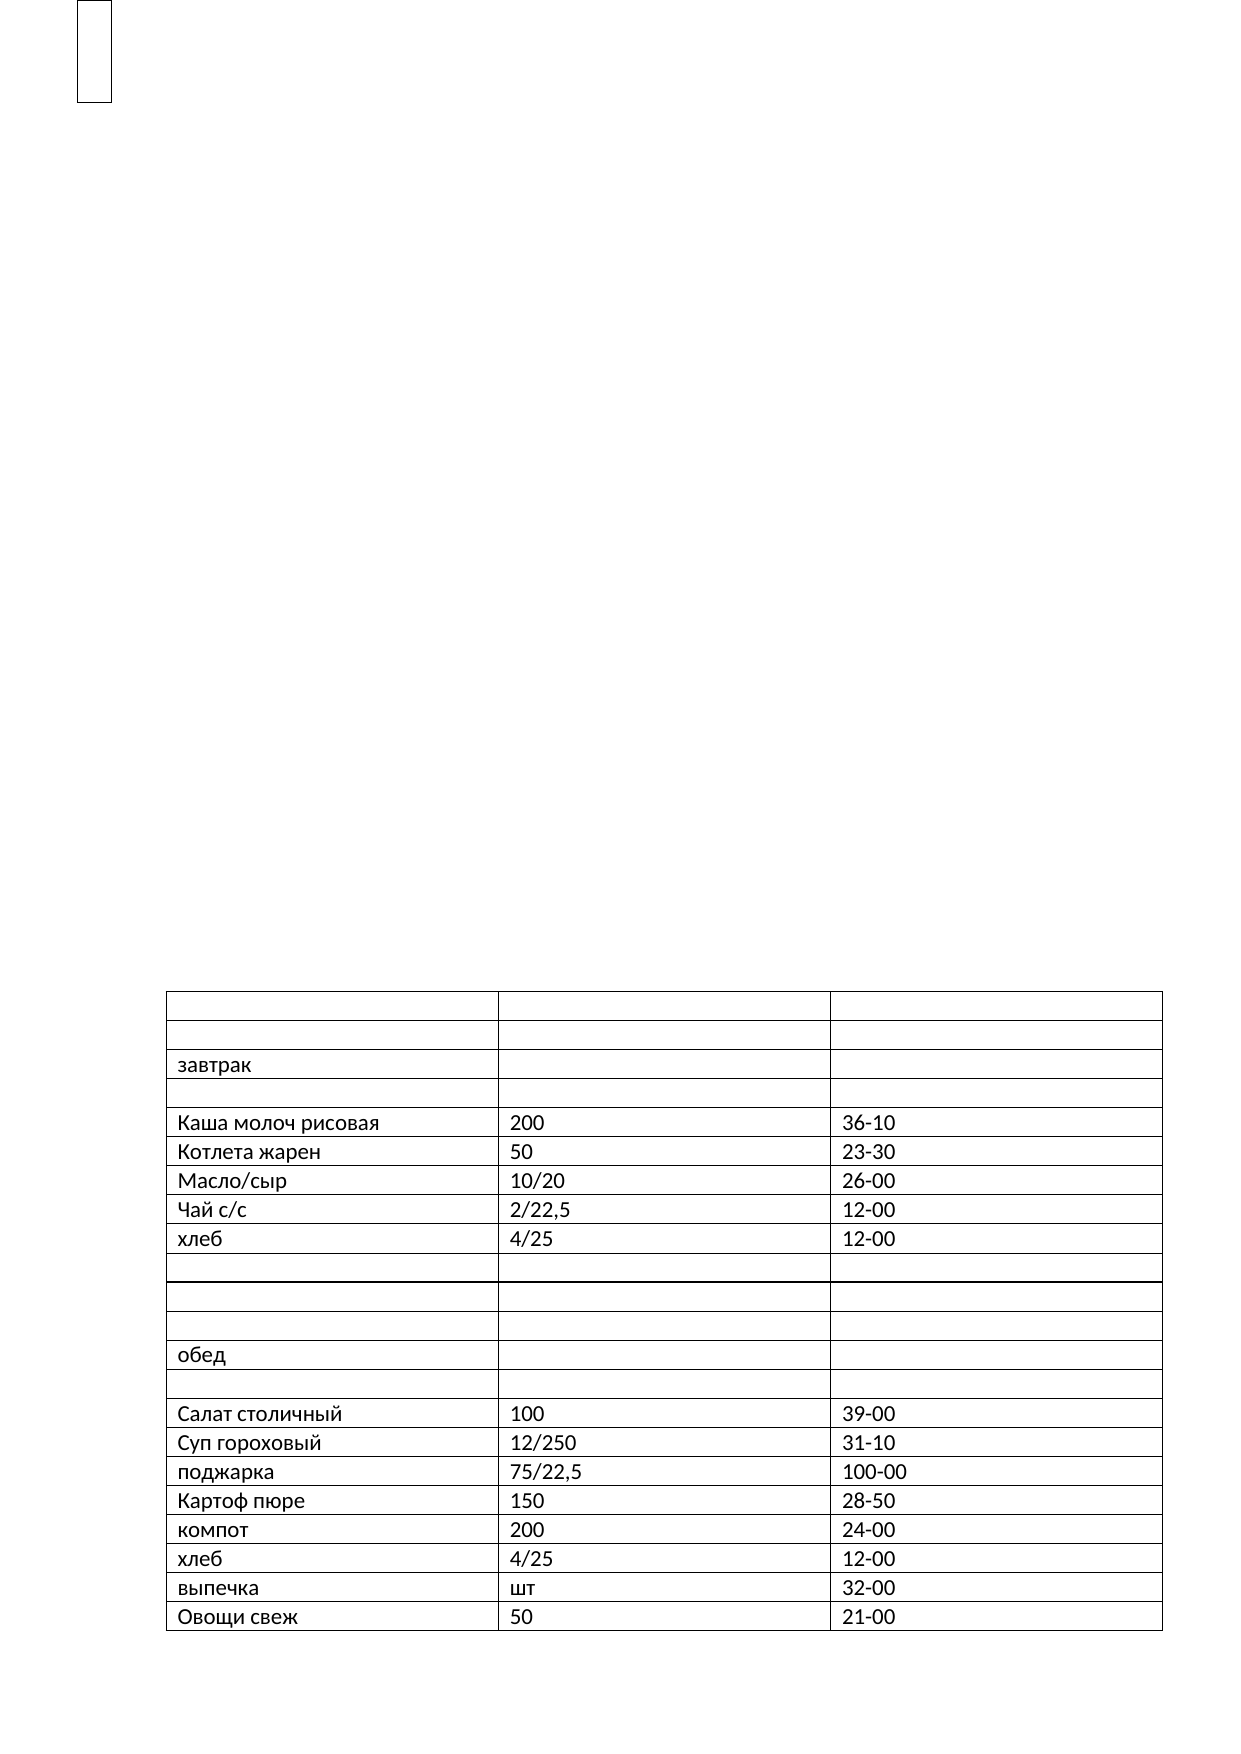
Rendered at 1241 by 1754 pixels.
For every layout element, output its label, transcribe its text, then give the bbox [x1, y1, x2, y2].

table_header [831, 992, 1162, 1020]
table_cell 39-00 [831, 1399, 1162, 1427]
table_cell 10/20 [499, 1166, 830, 1194]
table_cell [499, 1370, 830, 1398]
table_cell [499, 1079, 830, 1107]
table_cell [167, 1283, 498, 1311]
table_header [78, 1, 111, 102]
table_cell 12-00 [831, 1544, 1162, 1572]
table_header [167, 992, 498, 1020]
table_cell [499, 1050, 830, 1078]
table_cell 26-00 [831, 1166, 1162, 1194]
table_cell Салат столичный [167, 1399, 498, 1427]
table_cell 200 [499, 1515, 830, 1543]
table_cell 23-30 [831, 1137, 1162, 1165]
table_cell 100-00 [831, 1457, 1162, 1485]
table_cell 12-00 [831, 1224, 1162, 1252]
table_cell [831, 1079, 1162, 1107]
table_cell завтрак [167, 1050, 498, 1078]
table_cell выпечка [167, 1573, 498, 1601]
table_cell 24-00 [831, 1515, 1162, 1543]
table_cell Масло/сыр [167, 1166, 498, 1194]
table_cell Картоф пюре [167, 1486, 498, 1514]
table_cell компот [167, 1515, 498, 1543]
table_cell [499, 1283, 830, 1311]
table_cell [831, 1254, 1162, 1281]
table_cell 12/250 [499, 1428, 830, 1456]
table_cell Чай с/с [167, 1195, 498, 1223]
table_cell хлеб [167, 1224, 498, 1252]
table_cell [167, 1370, 498, 1398]
table_cell [831, 1341, 1162, 1369]
table_cell обед [167, 1341, 498, 1369]
table_cell 36-10 [831, 1108, 1162, 1136]
table_cell [831, 1283, 1162, 1311]
table_cell [167, 1021, 498, 1049]
table_cell Овощи свеж [167, 1602, 498, 1630]
table_cell 50 [499, 1602, 830, 1630]
table_cell Каша молоч рисовая [167, 1108, 498, 1136]
table_cell [499, 1254, 830, 1281]
table_cell [499, 1021, 830, 1049]
table_cell Котлета жарен [167, 1137, 498, 1165]
table_cell 32-00 [831, 1573, 1162, 1601]
table_cell 28-50 [831, 1486, 1162, 1514]
table_cell [499, 1341, 830, 1369]
table_cell шт [499, 1573, 830, 1601]
table_cell 4/25 [499, 1544, 830, 1572]
table_cell поджарка [167, 1457, 498, 1485]
table_cell 31-10 [831, 1428, 1162, 1456]
table_header [499, 992, 830, 1020]
table_cell [167, 1254, 498, 1281]
table_cell [831, 1312, 1162, 1339]
table_cell хлеб [167, 1544, 498, 1572]
table_cell 100 [499, 1399, 830, 1427]
table_cell 4/25 [499, 1224, 830, 1252]
table_cell [167, 1312, 498, 1339]
table_cell 12-00 [831, 1195, 1162, 1223]
table_cell 200 [499, 1108, 830, 1136]
table_cell Суп гороховый [167, 1428, 498, 1456]
table_cell 50 [499, 1137, 830, 1165]
table_cell [831, 1370, 1162, 1398]
table_cell 2/22,5 [499, 1195, 830, 1223]
table_cell 75/22,5 [499, 1457, 830, 1485]
table_cell 150 [499, 1486, 830, 1514]
table_cell [499, 1312, 830, 1339]
table_cell [831, 1050, 1162, 1078]
table_cell 21-00 [831, 1602, 1162, 1630]
table_cell [167, 1079, 498, 1107]
table_cell [831, 1021, 1162, 1049]
